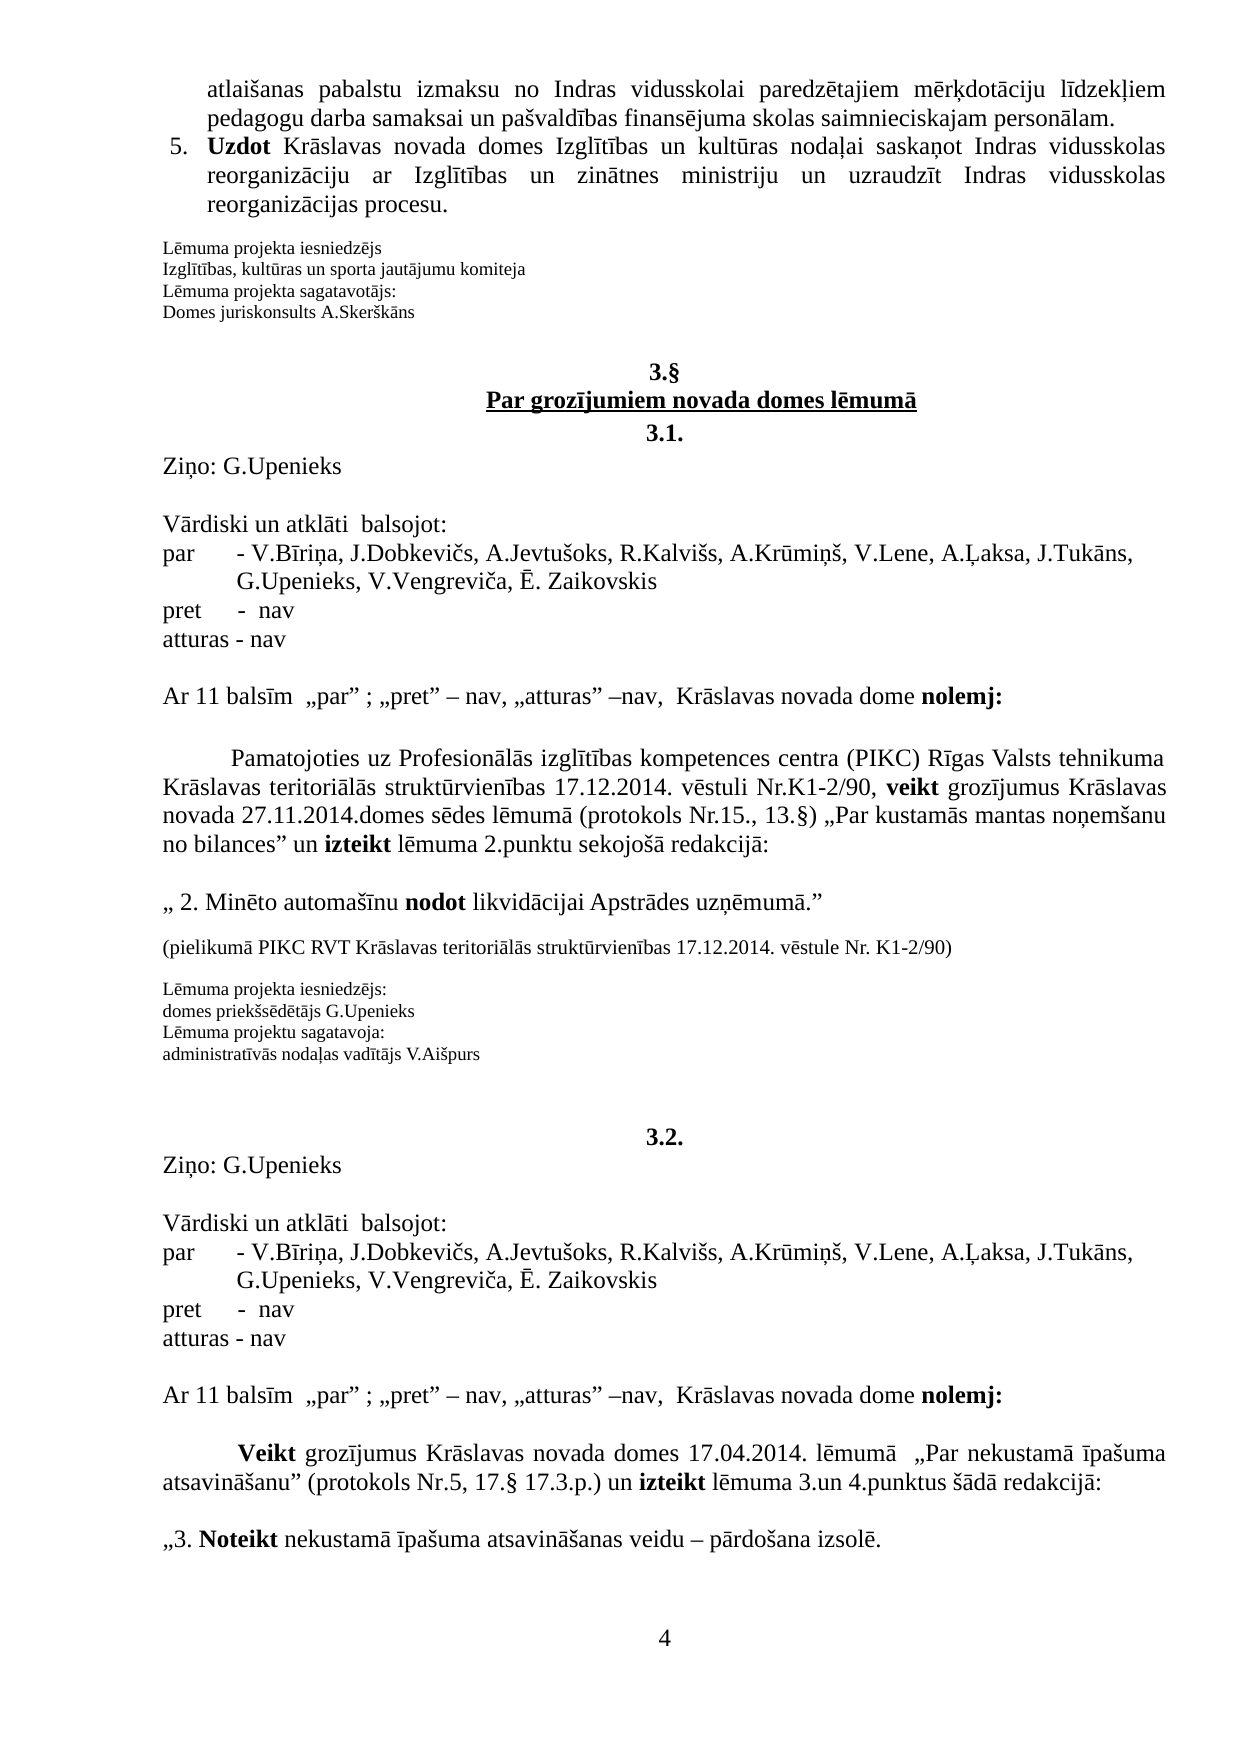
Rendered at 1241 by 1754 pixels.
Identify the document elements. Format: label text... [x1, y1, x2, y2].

text pret - nav [162, 1294, 1167, 1323]
text Ar 11 balsīm „par” ; „pret” – nav, „atturas” –nav, Krāslavas novada dome nolemj: [162, 1381, 1167, 1409]
text Lēmuma projektu sagatavoja: [162, 1021, 1167, 1043]
text 3.2. [162, 1122, 1167, 1151]
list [169, 74, 1167, 131]
text administratīvās nodaļas vadītājs V.Aišpurs [162, 1043, 1167, 1064]
text Vārdiski un atklāti balsojot: [162, 1208, 1167, 1237]
text Izglītības, kultūras un sporta jautājumu komiteja [162, 258, 1167, 280]
text par - V.Bīriņa, J.Dobkevičs, A.Jevtušoks, R.Kalvišs, A.Krūmiņš, V.Lene, A.Ļaksa, J.Tukāns, G.Upenieks, V.Vengreviča, Ē. Zaikovskis [162, 538, 1167, 595]
text 3.§ [162, 357, 1167, 385]
text Pamatojoties uz Profesionālās izglītības kompetences centra (PIKC) Rīgas Valsts tehnikuma Krāslavas teritoriālās struktūrvienības 17.12.2014. vēstuli Nr.K1-2/90, veikt grozījumus Krāslavas novada 27.11.2014.domes sēdes lēmumā (protokols Nr.15., 13.§) „Par kustamās mantas noņemšanu no bilances” un izteikt lēmuma 2.punktu sekojošā redakcijā: [162, 743, 1167, 858]
text atturas - nav [162, 1323, 1167, 1352]
text Domes juriskonsults A.Skerškāns [162, 301, 1167, 323]
text 3.1. [162, 418, 1167, 447]
text Par grozījumiem novada domes lēmumā [236, 385, 1167, 414]
text Veikt grozījumus Krāslavas novada domes 17.04.2014. lēmumā „Par nekustamā īpašuma atsavināšanu” (protokols Nr.5, 17.§ 17.3.p.) un izteikt lēmuma 3.un 4.punktus šādā redakcijā: [162, 1438, 1167, 1496]
list Uzdot Krāslavas novada domes Izglītības un kultūras nodaļai saskaņot Indras vidusskolas reorganizāciju ar Izglītības un zinātnes ministriju un uzraudzīt Indras vidusskolas reorganizācijas procesu. [169, 131, 1167, 218]
text Ar 11 balsīm „par” ; „pret” – nav, „atturas” –nav, Krāslavas novada dome nolemj: [162, 681, 1167, 710]
text par - V.Bīriņa, J.Dobkevičs, A.Jevtušoks, R.Kalvišs, A.Krūmiņš, V.Lene, A.Ļaksa, J.Tukāns, G.Upenieks, V.Vengreviča, Ē. Zaikovskis [162, 1237, 1167, 1294]
text Vārdiski un atklāti balsojot: [162, 509, 1167, 538]
text Ziņo: G.Upenieks [162, 1151, 1167, 1179]
text Lēmuma projekta iesniedzējs: [162, 978, 1167, 999]
text Ziņo: G.Upenieks [162, 451, 1167, 480]
text Lēmuma projekta iesniedzējs [162, 237, 1167, 258]
text (pielikumā PIKC RVT Krāslavas teritoriālās struktūrvienības 17.12.2014. vēstule Nr. K1-2/90) [162, 935, 1167, 959]
text pret - nav [162, 595, 1167, 624]
text „3. Noteikt nekustamā īpašuma atsavināšanas veidu – pārdošana izsolē. [162, 1524, 1167, 1553]
text domes priekšsēdētājs G.Upenieks [162, 999, 1167, 1021]
text „ 2. Minēto automašīnu nodot likvidācijai Apstrādes uzņēmumā.” [162, 887, 1167, 916]
text Lēmuma projekta sagatavotājs: [162, 280, 1167, 301]
text atturas - nav [162, 624, 1167, 653]
